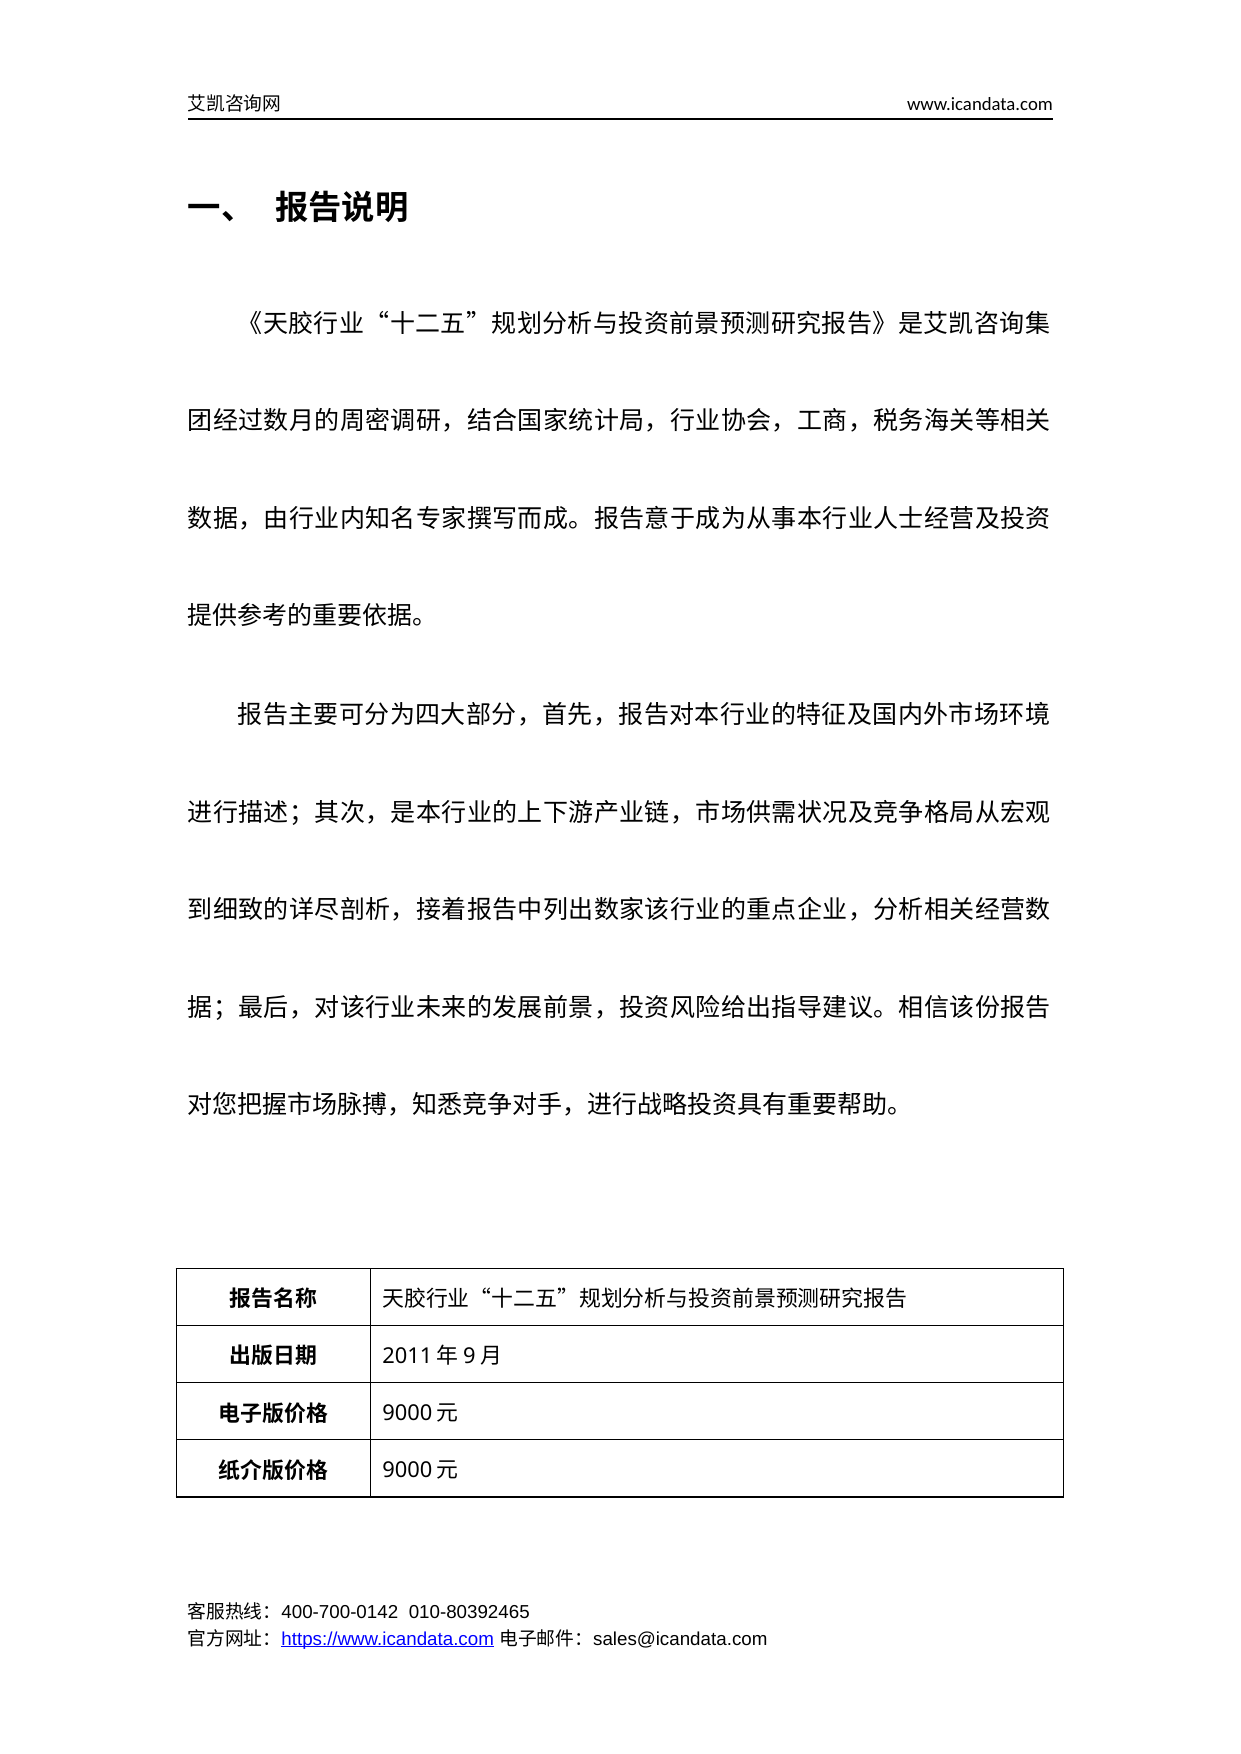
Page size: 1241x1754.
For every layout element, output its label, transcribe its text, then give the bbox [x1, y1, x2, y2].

subtitle 报告说明 [187, 172, 1053, 237]
text 《天胶行业“十二五”规划分析与投资前景预测研究报告》是艾凯咨询集团经过数月的周密调研，结合国家统计局，行业协会，工商，税务海关等相关数据，由行业内知名专家撰写而成。报告意于成为从事本行业人士经营及投资提供参考的重要依据。 [187, 289, 1053, 646]
table_header 天胶行业“十二五”规划分析与投资前景预测研究报告 [371, 1269, 1063, 1325]
table_cell 2011年9月 [371, 1326, 1063, 1382]
table_cell 电子版价格 [177, 1383, 370, 1439]
table_cell 9000元 [371, 1383, 1063, 1439]
table_cell 出版日期 [177, 1326, 370, 1382]
text 报告主要可分为四大部分，首先，报告对本行业的特征及国内外市场环境进行描述；其次，是本行业的上下游产业链，市场供需状况及竞争格局从宏观到细致的详尽剖析，接着报告中列出数家该行业的重点企业，分析相关经营数据；最后，对该行业未来的发展前景，投资风险给出指导建议。相信该份报告对您把握市场脉搏，知悉竞争对手，进行战略投资具有重要帮助。 [187, 681, 1053, 1136]
table_cell 9000元 [371, 1440, 1063, 1496]
table_header 报告名称 [177, 1269, 370, 1325]
table_cell 纸介版价格 [177, 1440, 370, 1496]
